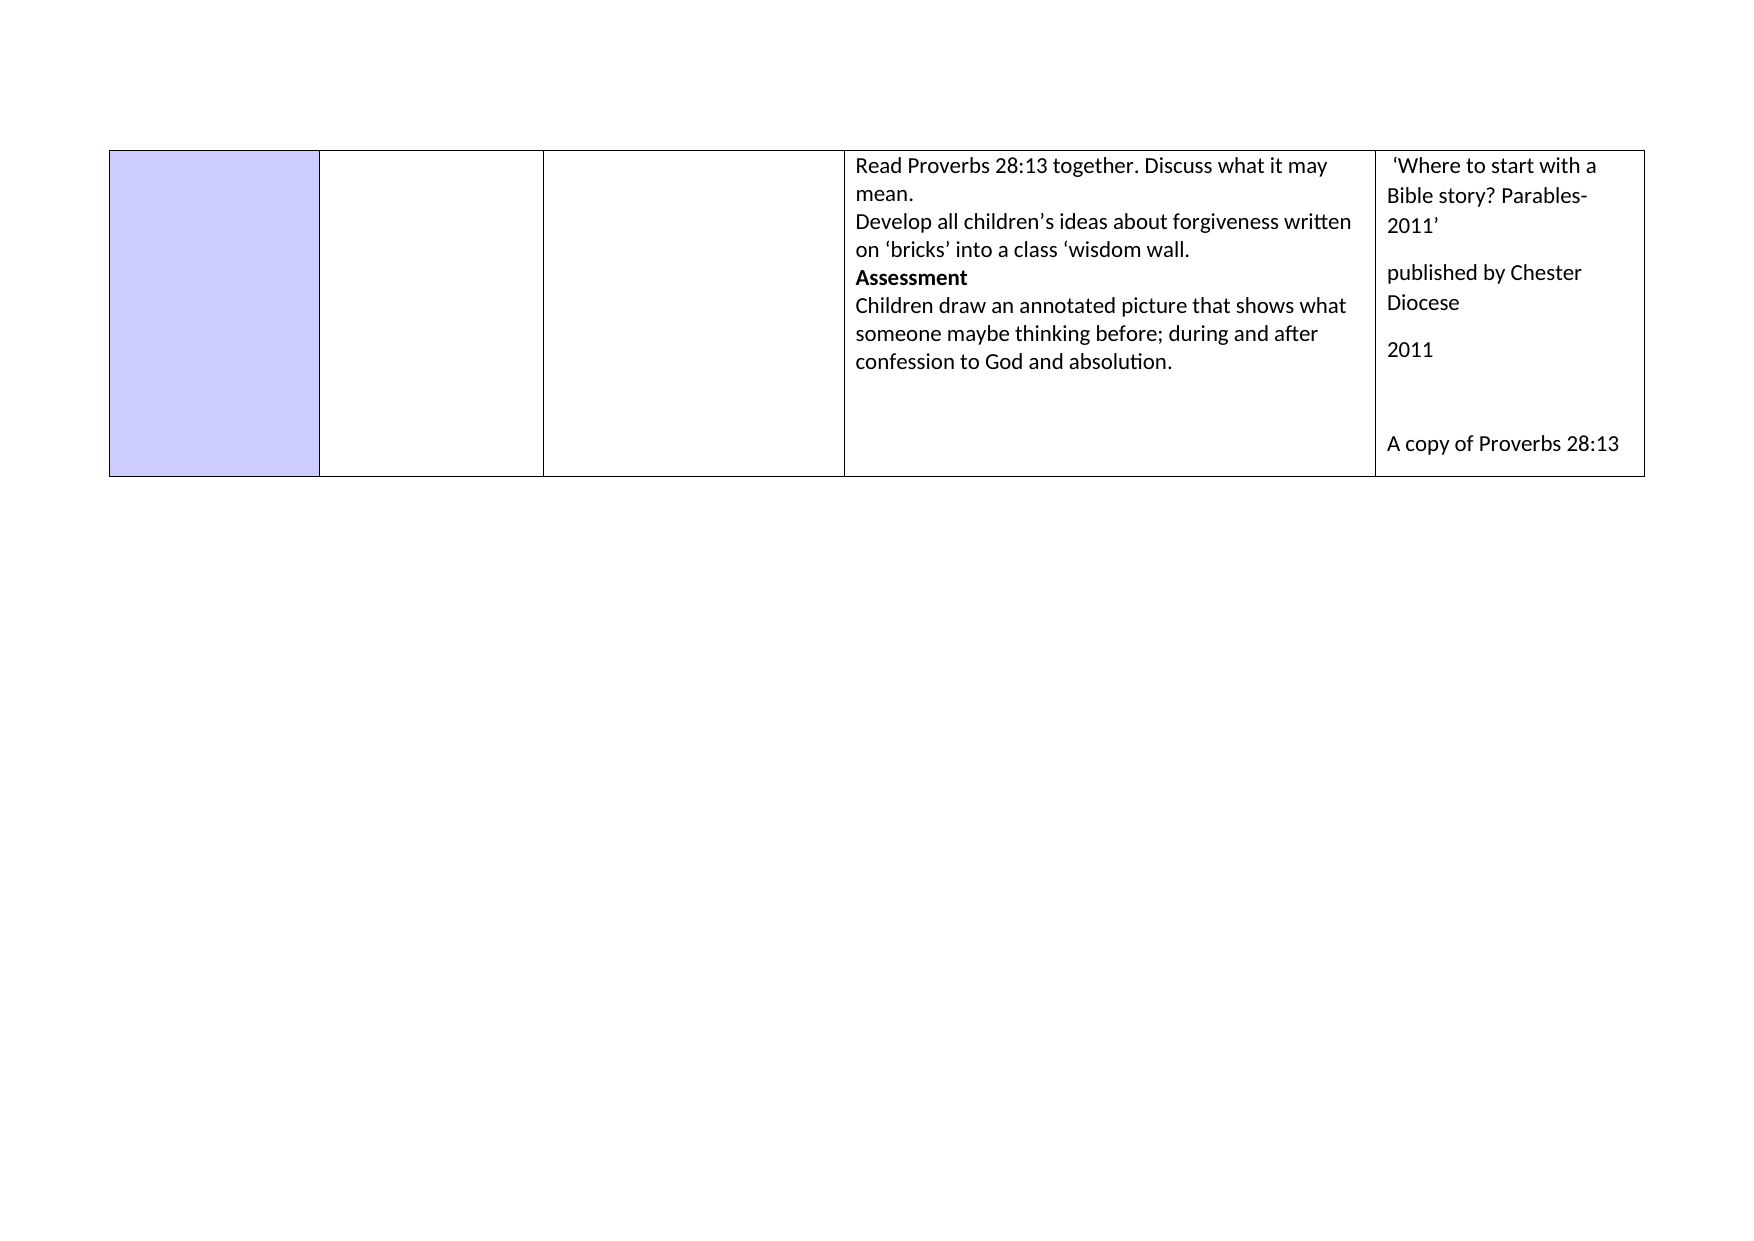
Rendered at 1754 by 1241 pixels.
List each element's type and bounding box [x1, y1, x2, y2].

table_cell [320, 151, 543, 476]
table_cell [110, 151, 319, 476]
table_cell [845, 151, 1375, 476]
table_cell [544, 151, 844, 476]
table_cell [1376, 151, 1644, 476]
